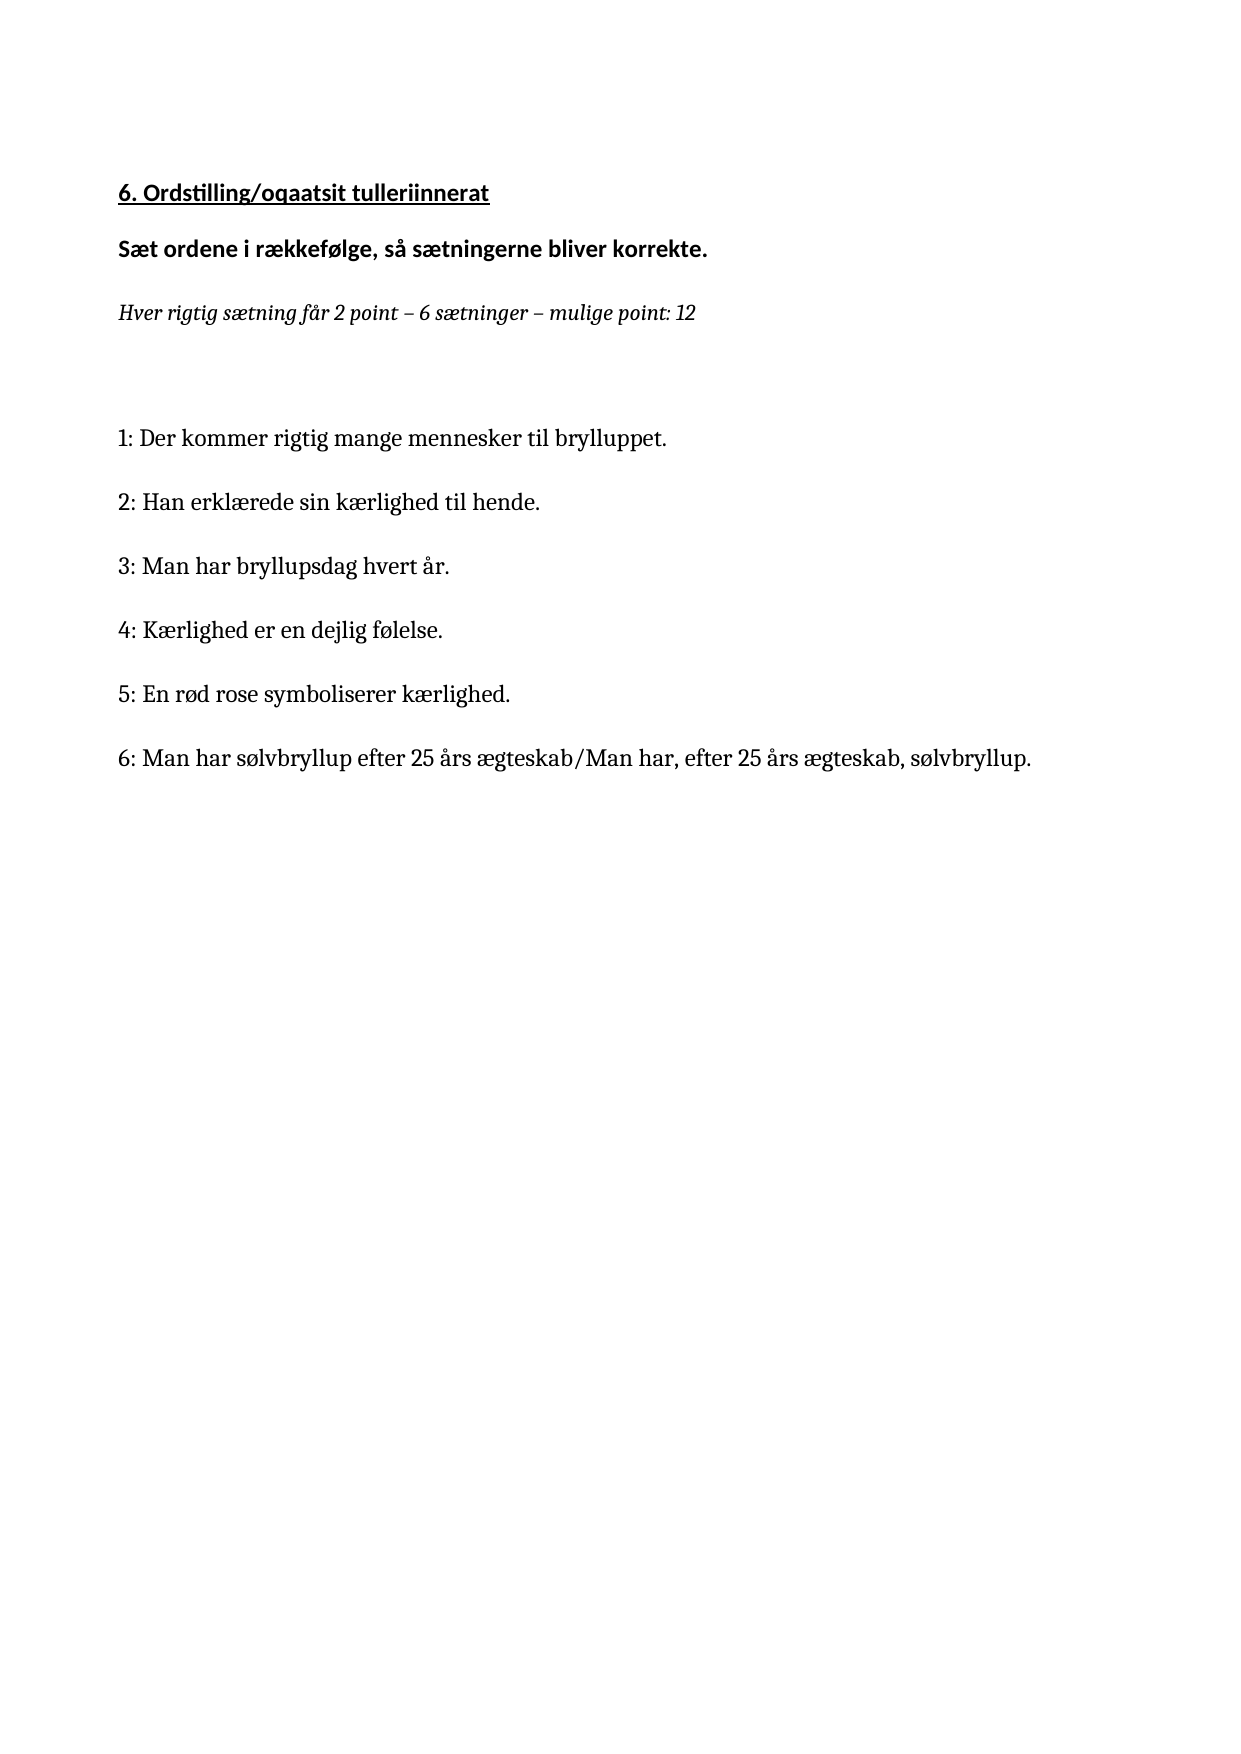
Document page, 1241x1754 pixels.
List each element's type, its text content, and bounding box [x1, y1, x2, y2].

text 3: Man har bryllupsdag hvert år. [118, 552, 1122, 581]
text 6. Ordstilling/oqaatsit tulleriinnerat [118, 177, 1122, 208]
text 4: Kærlighed er en dejlig følelse. [118, 616, 1122, 644]
text 2: Han erklærede sin kærlighed til hende. [118, 488, 1122, 517]
text 6: Man har sølvbryllup efter 25 års ægteskab/Man har, efter 25 års ægteskab, sølvbryllup. [118, 744, 1122, 772]
text 1: Der kommer rigtig mange mennesker til brylluppet. [118, 424, 1122, 453]
text Hver rigtig sætning får 2 point – 6 sætninger – mulige point: 12 [118, 299, 1122, 326]
text 5: En rød rose symboliserer kærlighed. [118, 680, 1122, 708]
text Sæt ordene i rækkefølge, så sætningerne bliver korrekte. [118, 233, 1122, 263]
